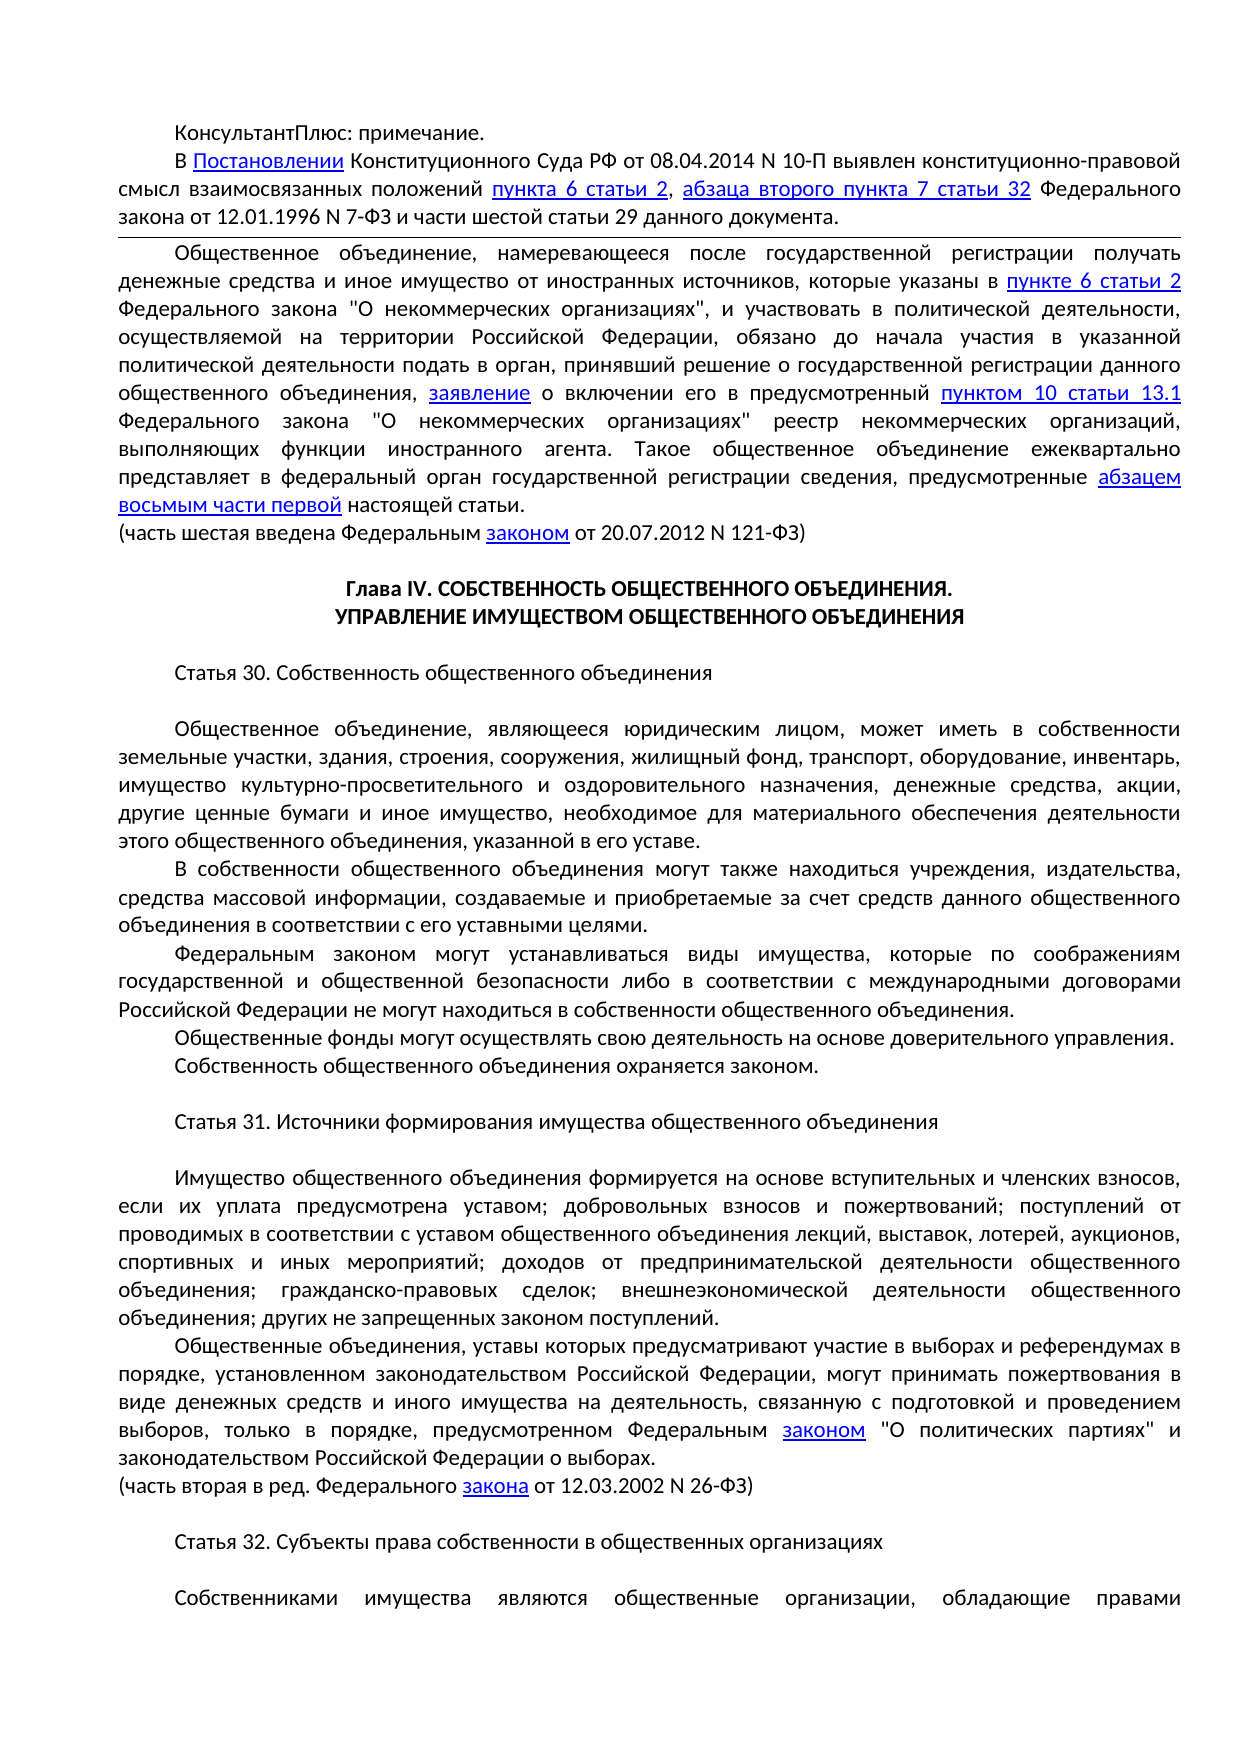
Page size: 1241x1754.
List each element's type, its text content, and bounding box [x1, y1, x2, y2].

text Глава IV. СОБСТВЕННОСТЬ ОБЩЕСТВЕННОГО ОБЪЕДИНЕНИЯ. [118, 574, 1181, 602]
text УПРАВЛЕНИЕ ИМУЩЕСТВОМ ОБЩЕСТВЕННОГО ОБЪЕДИНЕНИЯ [118, 602, 1181, 630]
text Общественное объединение, являющееся юридическим лицом, может иметь в собственности земельные участки, здания, строения, сооружения, жилищный фонд, транспорт, оборудование, инвентарь, имущество культурно-просветительного и оздоровительного назначения, денежные средства, акции, другие ценные бумаги и иное имущество, необходимое для материального обеспечения деятельности этого общественного объединения, указанной в его уставе. [118, 714, 1181, 854]
text (часть вторая в ред. Федерального закона от 12.03.2002 N 26-ФЗ) [118, 1471, 1181, 1499]
text Общественное объединение, намеревающееся после государственной регистрации получать денежные средства и иное имущество от иностранных источников, которые указаны в пункте 6 статьи 2 Федерального закона "О некоммерческих организациях", и участвовать в политической деятельности, осуществляемой на территории Российской Федерации, обязано до начала участия в указанной политической деятельности подать в орган, принявший решение о государственной регистрации данного общественного объединения, заявление о включении его в предусмотренный пунктом 10 статьи 13.1 Федерального закона "О некоммерческих организациях" реестр некоммерческих организаций, выполняющих функции иностранного агента. Такое общественное объединение ежеквартально представляет в федеральный орган государственной регистрации сведения, предусмотренные абзацем восьмым части первой настоящей статьи. [118, 238, 1181, 518]
text В Постановлении Конституционного Суда РФ от 08.04.2014 N 10-П выявлен конституционно-правовой смысл взаимосвязанных положений пункта 6 статьи 2, абзаца второго пункта 7 статьи 32 Федерального закона от 12.01.1996 N 7-ФЗ и части шестой статьи 29 данного документа. [118, 146, 1181, 230]
text Общественные объединения, уставы которых предусматривают участие в выборах и референдумах в порядке, установленном законодательством Российской Федерации, могут принимать пожертвования в виде денежных средств и иного имущества на деятельность, связанную с подготовкой и проведением выборов, только в порядке, предусмотренном Федеральным законом "О политических партиях" и законодательством Российской Федерации о выборах. [118, 1331, 1181, 1471]
text Федеральным законом могут устанавливаться виды имущества, которые по соображениям государственной и общественной безопасности либо в соответствии с международными договорами Российской Федерации не могут находиться в собственности общественного объединения. [118, 939, 1181, 1023]
text КонсультантПлюс: примечание. [118, 118, 1181, 146]
text Статья 31. Источники формирования имущества общественного объединения [118, 1107, 1181, 1135]
text Статья 30. Собственность общественного объединения [118, 658, 1181, 686]
text Статья 32. Субъекты права собственности в общественных организациях [118, 1527, 1181, 1555]
text Общественные фонды могут осуществлять свою деятельность на основе доверительного управления. [118, 1023, 1181, 1051]
text В собственности общественного объединения могут также находиться учреждения, издательства, средства массовой информации, создаваемые и приобретаемые за счет средств данного общественного объединения в соответствии с его уставными целями. [118, 854, 1181, 939]
text (часть шестая введена Федеральным законом от 20.07.2012 N 121-ФЗ) [118, 518, 1181, 546]
text Имущество общественного объединения формируется на основе вступительных и членских взносов, если их уплата предусмотрена уставом; добровольных взносов и пожертвований; поступлений от проводимых в соответствии с уставом общественного объединения лекций, выставок, лотерей, аукционов, спортивных и иных мероприятий; доходов от предпринимательской деятельности общественного объединения; гражданско-правовых сделок; внешнеэкономической деятельности общественного объединения; других не запрещенных законом поступлений. [118, 1163, 1181, 1331]
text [118, 1583, 1181, 1611]
text Собственность общественного объединения охраняется законом. [118, 1051, 1181, 1079]
